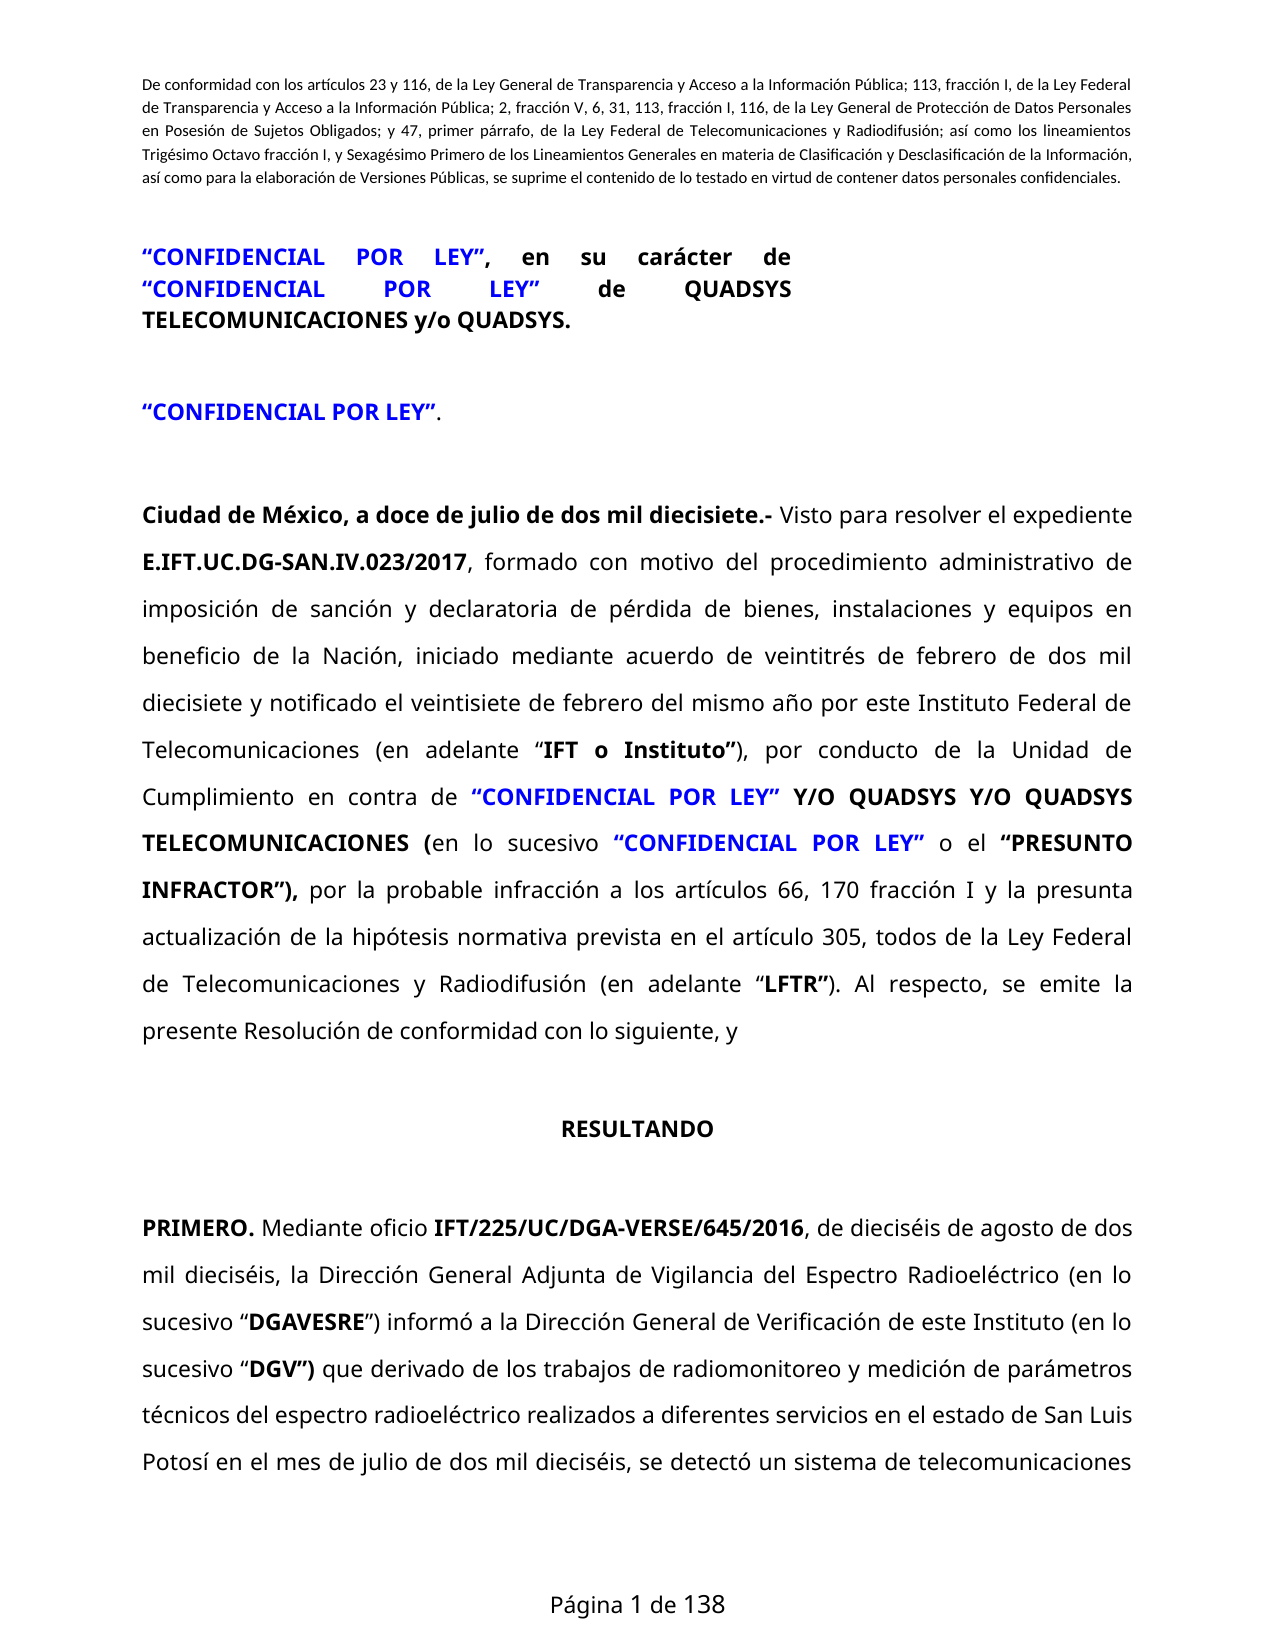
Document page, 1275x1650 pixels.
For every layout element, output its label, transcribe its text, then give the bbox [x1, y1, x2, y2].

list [142, 1212, 1133, 1477]
subtitle RESULTANDO [142, 1113, 1133, 1144]
text “CONFIDENCIAL POR LEY”. [142, 396, 1133, 427]
text Ciudad de México, a doce de julio de dos mil diecisiete.- Visto para resolver el expediente E.IFT.UC.DG-SAN.IV.023/2017, formado con motivo del procedimiento administrativo de imposición de sanción y declaratoria de pérdida de bienes, instalaciones y equipos en beneficio de la Nación, iniciado mediante acuerdo de veintitrés de febrero de dos mil diecisiete y notificado el veintisiete de febrero del mismo año por este Instituto Federal de Telecomunicaciones (en adelante “IFT o Instituto”), por conducto de la Unidad de Cumplimiento en contra de “CONFIDENCIAL POR LEY” Y/O QUADSYS Y/O QUADSYS TELECOMUNICACIONES (en lo sucesivo “CONFIDENCIAL POR LEY” o el “PRESUNTO INFRACTOR”), por la probable infracción a los artículos 66, 170 fracción I y la presunta actualización de la hipótesis normativa prevista en el artículo 305, todos de la Ley Federal de Telecomunicaciones y Radiodifusión (en adelante “LFTR”). Al respecto, se emite la presente Resolución de conformidad con lo siguiente, y [142, 499, 1133, 1046]
subtitle “CONFIDENCIAL POR LEY”, en su carácter de “CONFIDENCIAL POR LEY” de QUADSYS TELECOMUNICACIONES y/o QUADSYS. [142, 241, 791, 335]
